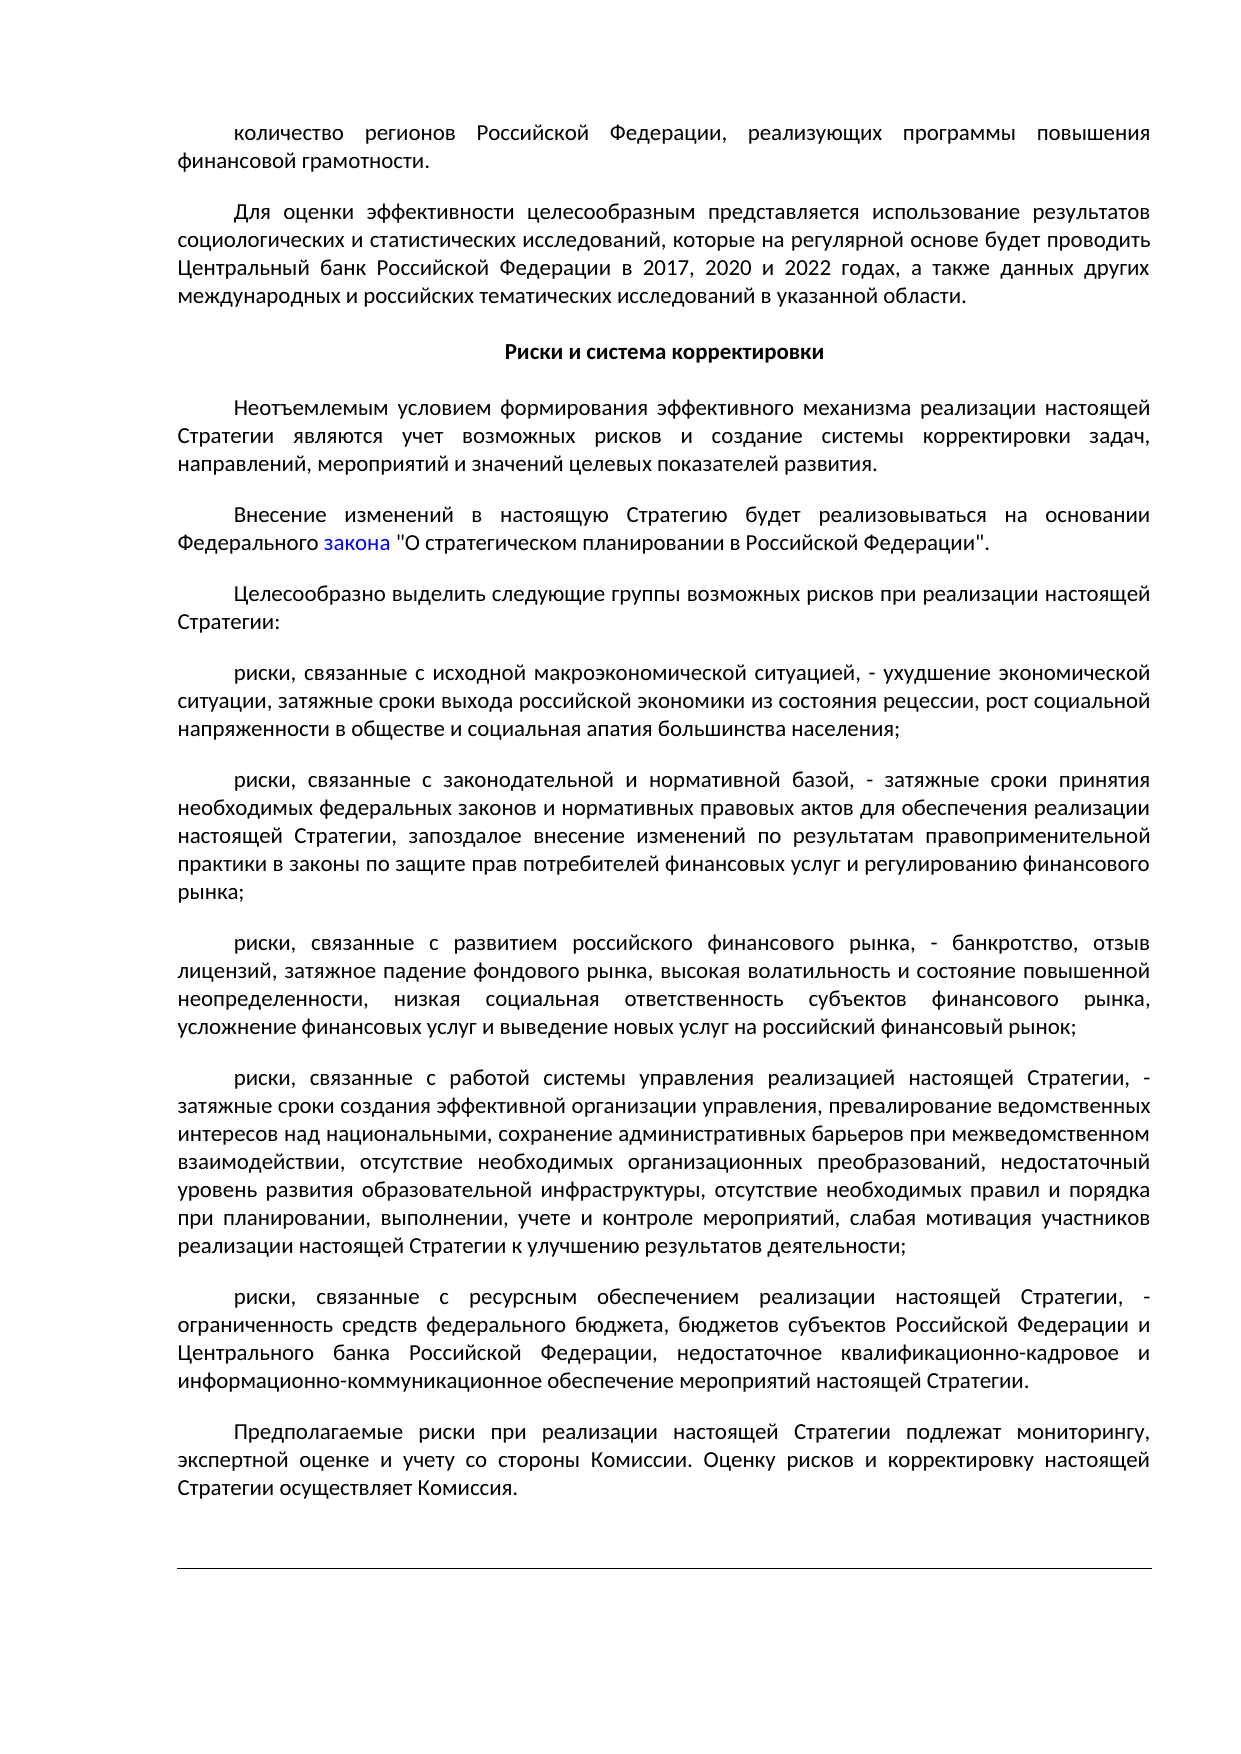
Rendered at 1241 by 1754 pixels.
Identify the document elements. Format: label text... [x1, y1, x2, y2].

text Внесение изменений в настоящую Стратегию будет реализовываться на основании Федерального закона "О стратегическом планировании в Российской Федерации". [177, 500, 1152, 556]
text Целесообразно выделить следующие группы возможных рисков при реализации настоящей Стратегии: [177, 579, 1152, 635]
title Риски и система корректировки [177, 337, 1152, 365]
text Для оценки эффективности целесообразным представляется использование результатов социологических и статистических исследований, которые на регулярной основе будет проводить Центральный банк Российской Федерации в 2017, 2020 и 2022 годах, а также данных других международных и российских тематических исследований в указанной области. [177, 197, 1152, 309]
text риски, связанные с ресурсным обеспечением реализации настоящей Стратегии, - ограниченность средств федерального бюджета, бюджетов субъектов Российской Федерации и Центрального банка Российской Федерации, недостаточное квалификационно-кадровое и информационно-коммуникационное обеспечение мероприятий настоящей Стратегии. [177, 1282, 1152, 1394]
text риски, связанные с развитием российского финансового рынка, - банкротство, отзыв лицензий, затяжное падение фондового рынка, высокая волатильность и состояние повышенной неопределенности, низкая социальная ответственность субъектов финансового рынка, усложнение финансовых услуг и выведение новых услуг на российский финансовый рынок; [177, 928, 1152, 1040]
text Предполагаемые риски при реализации настоящей Стратегии подлежат мониторингу, экспертной оценке и учету со стороны Комиссии. Оценку рисков и корректировку настоящей Стратегии осуществляет Комиссия. [177, 1417, 1152, 1501]
text количество регионов Российской Федерации, реализующих программы повышения финансовой грамотности. [177, 118, 1152, 174]
text риски, связанные с законодательной и нормативной базой, - затяжные сроки принятия необходимых федеральных законов и нормативных правовых актов для обеспечения реализации настоящей Стратегии, запоздалое внесение изменений по результатам правоприменительной практики в законы по защите прав потребителей финансовых услуг и регулированию финансового рынка; [177, 765, 1152, 905]
text риски, связанные с работой системы управления реализацией настоящей Стратегии, - затяжные сроки создания эффективной организации управления, превалирование ведомственных интересов над национальными, сохранение административных барьеров при межведомственном взаимодействии, отсутствие необходимых организационных преобразований, недостаточный уровень развития образовательной инфраструктуры, отсутствие необходимых правил и порядка при планировании, выполнении, учете и контроле мероприятий, слабая мотивация участников реализации настоящей Стратегии к улучшению результатов деятельности; [177, 1063, 1152, 1259]
text Неотъемлемым условием формирования эффективного механизма реализации настоящей Стратегии являются учет возможных рисков и создание системы корректировки задач, направлений, мероприятий и значений целевых показателей развития. [177, 393, 1152, 477]
text риски, связанные с исходной макроэкономической ситуацией, - ухудшение экономической ситуации, затяжные сроки выхода российской экономики из состояния рецессии, рост социальной напряженности в обществе и социальная апатия большинства населения; [177, 658, 1152, 742]
